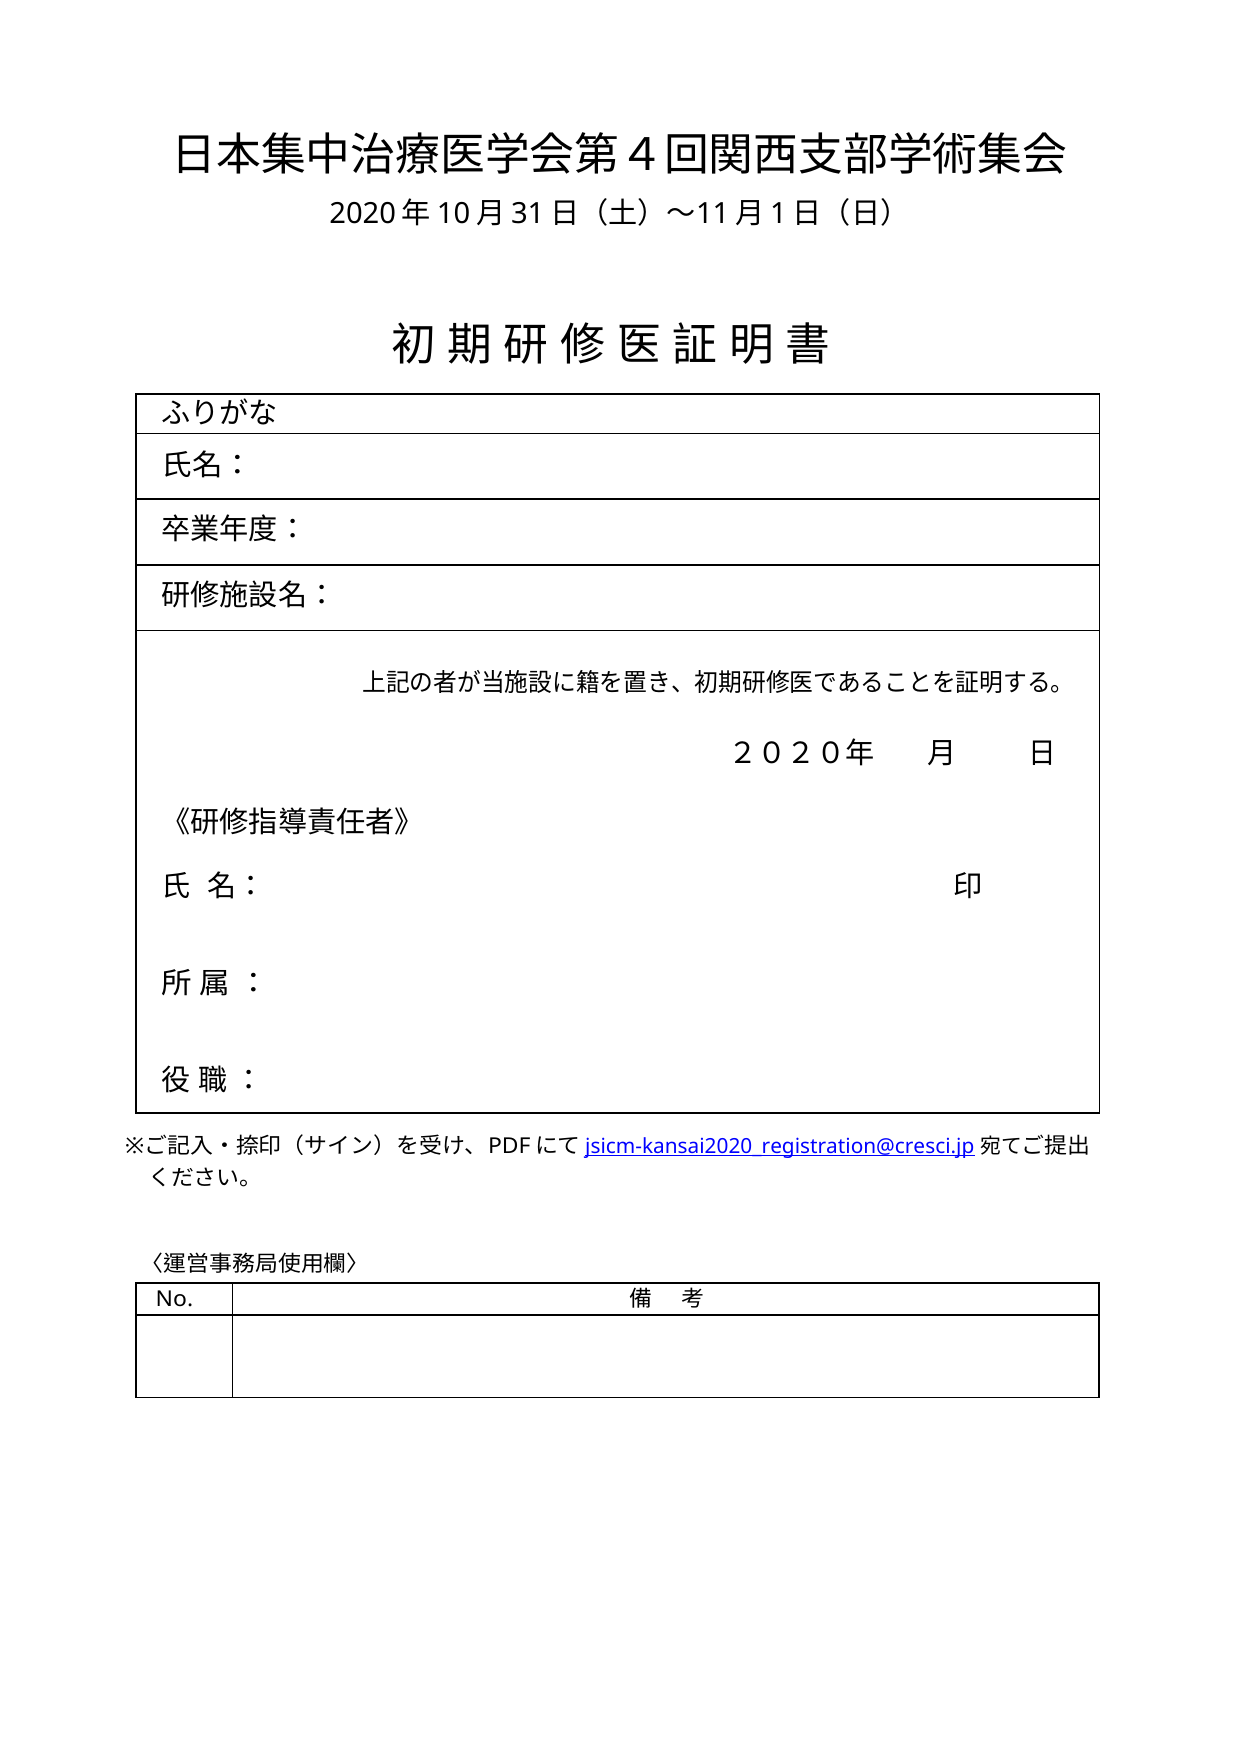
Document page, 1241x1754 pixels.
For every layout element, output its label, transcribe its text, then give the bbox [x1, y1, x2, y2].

table_cell 氏名： [137, 434, 1099, 498]
table_cell 研修施設名： [137, 566, 1099, 629]
table_cell [137, 1316, 232, 1397]
text ※ご記入・捺印（サイン）を受け、PDFにてjsicm-kansai2020_registration@cresci.jp 宛てご提出ください。 [125, 1128, 1113, 1191]
text 2020年10月31日（土）～11月1日（日） [125, 181, 1113, 235]
table_header 備 考 [233, 1284, 1098, 1314]
table_cell 上記の者が当施設に籍を置き、初期研修医であることを証明する。 ２０２０年 月 日 《研修指導責任者》 氏 名： 印 所 属 ： 役 職 ： [137, 631, 1099, 1112]
subtitle 初 期 研 修 医 証 明 書 [391, 316, 1113, 372]
table_cell [233, 1316, 1098, 1397]
table_cell 卒業年度： [137, 500, 1099, 564]
table_header No. [137, 1284, 232, 1314]
table_header ふりがな [137, 395, 1099, 433]
text 〈運営事務局使用欄〉 [140, 1248, 1113, 1278]
subtitle 日本集中治療医学会第４回関西支部学術集会 [125, 127, 1113, 181]
